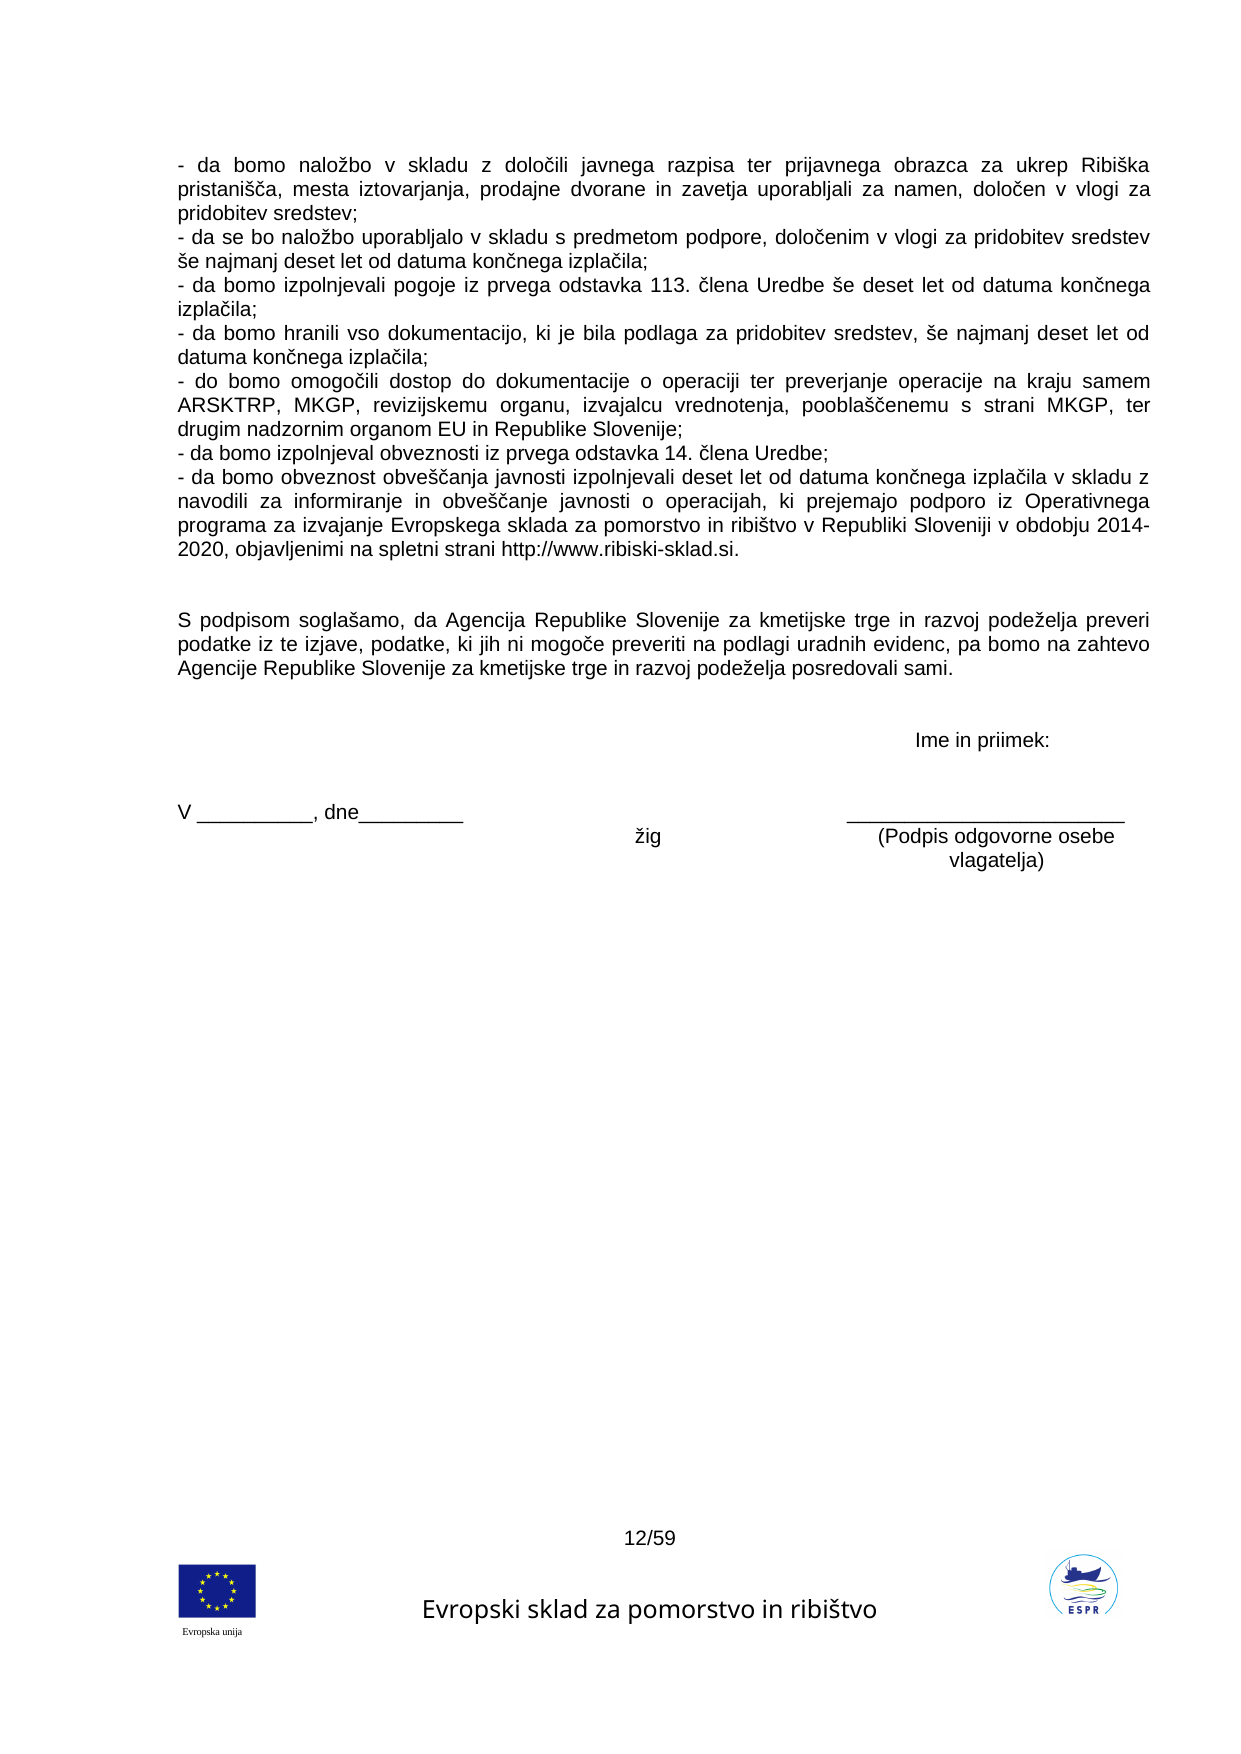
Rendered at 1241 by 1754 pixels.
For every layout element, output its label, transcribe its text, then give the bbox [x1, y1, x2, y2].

text - da bomo naložbo v skladu z določili javnega razpisa ter prijavnega obrazca za ukrep Ribiška pristanišča, mesta iztovarjanja, prodajne dvorane in zavetja uporabljali za namen, določen v vlogi za pridobitev sredstev; [177, 153, 1152, 225]
text žig (Podpis odgovorne osebe [472, 824, 1152, 848]
text - da bomo izpolnjevali pogoje iz prvega odstavka 113. člena Uredbe še deset let od datuma končnega izplačila; [177, 273, 1152, 321]
text - da se bo naložbo uporabljalo v skladu s predmetom podpore, določenim v vlogi za pridobitev sredstev še najmanj deset let od datuma končnega izplačila; [177, 225, 1152, 273]
text - da bomo izpolnjeval obveznosti iz prvega odstavka 14. člena Uredbe; [177, 441, 1152, 464]
picture [177, 1563, 257, 1619]
text S podpisom soglašamo, da Agencija Republike Slovenije za kmetijske trge in razvoj podeželja preveri podatke iz te izjave, podatke, ki jih ni mogoče preveriti na podlagi uradnih evidenc, pa bomo na zahtevo Agencije Republike Slovenije za kmetijske trge in razvoj podeželja posredovali sami. [177, 608, 1152, 680]
picture [1044, 1549, 1123, 1619]
text - do bomo omogočili dostop do dokumentacije o operaciji ter preverjanje operacije na kraju samem ARSKTRP, MKGP, revizijskemu organu, izvajalcu vrednotenja, pooblaščenemu s strani MKGP, ter drugim nadzornim organom EU in Republike Slovenije; [177, 369, 1152, 441]
text - da bomo obveznost obveščanja javnosti izpolnjevali deset let od datuma končnega izplačila v skladu z navodili za informiranje in obveščanje javnosti o operacijah, ki prejemajo podporo iz Operativnega programa za izvajanje Evropskega sklada za pomorstvo in ribištvo v Republiki Sloveniji v obdobju 2014-2020, objavljenimi na spletni strani http://www.ribiski-sklad.si. [177, 464, 1152, 560]
text V __________, dne_________ ________________________ [177, 800, 1152, 824]
text vlagatelja) [841, 848, 1152, 872]
text Ime in priimek: [177, 728, 1152, 752]
text - da bomo hranili vso dokumentacijo, ki je bila podlaga za pridobitev sredstev, še najmanj deset let od datuma končnega izplačila; [177, 321, 1152, 369]
